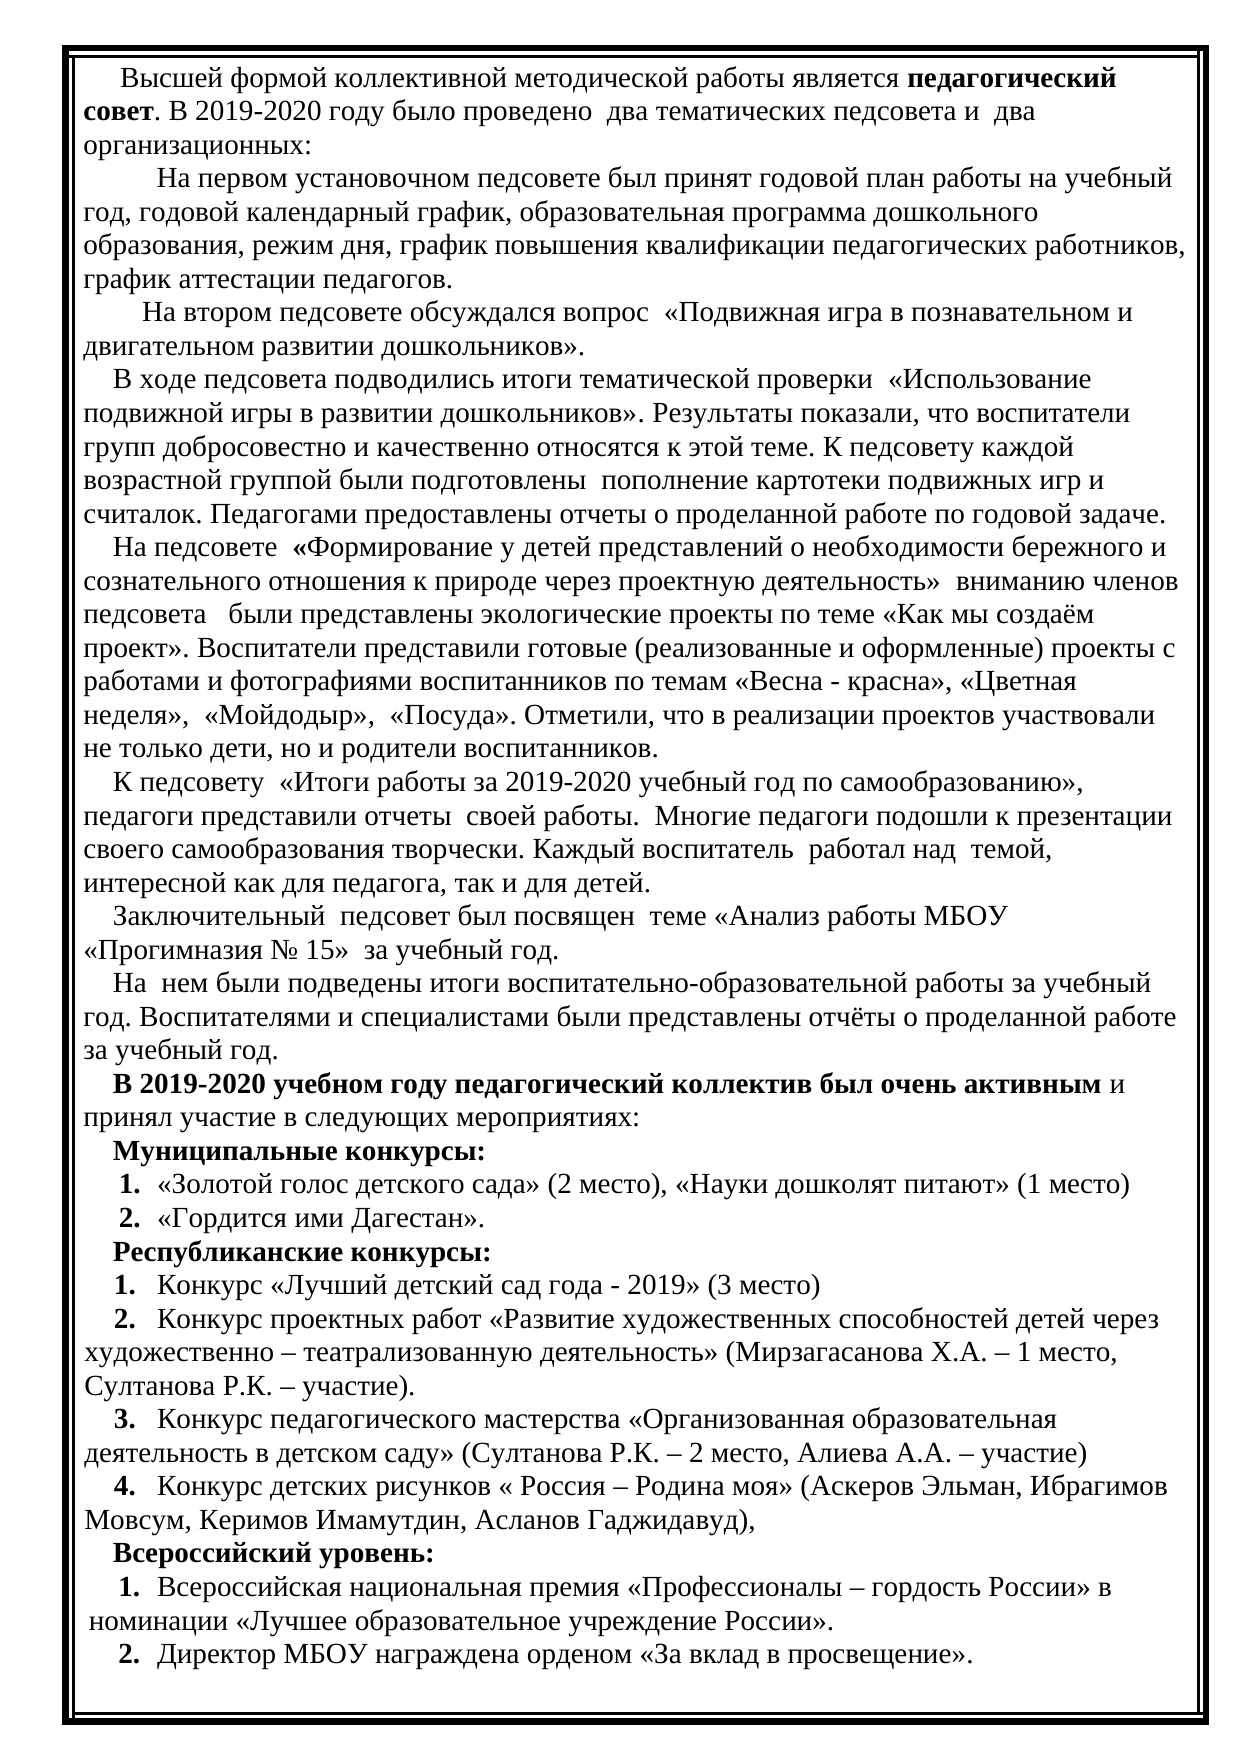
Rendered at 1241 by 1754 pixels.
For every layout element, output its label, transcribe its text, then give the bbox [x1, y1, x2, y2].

list Конкурс «Лучший детский сад года - 2019» (3 место) [84, 1267, 1188, 1301]
text На нем были подведены итоги воспитательно-образовательной работы за учебный год. Воспитателями и специалистами были представлены отчёты о проделанной работе за учебный год. [83, 965, 1188, 1066]
list Конкурс педагогического мастерства «Организованная образовательная деятельность в детском саду» (Султанова Р.К. – 2 место, Алиева А.А. – участие) [84, 1401, 1188, 1468]
text На первом установочном педсовете был принят годовой план работы на учебный год, годовой календарный график, образовательная программа дошкольного образования, режим дня, график повышения квалификации педагогических работников, график аттестации педагогов. [83, 160, 1188, 294]
list Конкурс детских рисунков « Россия – Родина моя» (Аскеров Эльман, Ибрагимов Мовсум, Керимов Имамутдин, Асланов Гаджидавуд), [84, 1468, 1188, 1536]
text На педсовете «Формирование у детей представлений о необходимости бережного и сознательного отношения к природе через проектную деятельность» вниманию членов педсовета были представлены экологические проекты по теме «Как мы создаём проект». Воспитатели представили готовые (реализованные и оформленные) проекты с работами и фотографиями воспитанников по темам «Весна - красна», «Цветная неделя», «Мойдодыр», «Посуда». Отметили, что в реализации проектов участвовали не только дети, но и родители воспитанников. [83, 529, 1188, 764]
text К педсовету «Итоги работы за 2019-2020 учебный год по самообразованию», педагоги представили отчеты своей работы. Многие педагоги подошли к презентации своего самообразования творчески. Каждый воспитатель работал над темой, интересной как для педагога, так и для детей. [83, 764, 1188, 898]
list «Гордится ими Дагестан». [89, 1200, 1188, 1234]
text На втором педсовете обсуждался вопрос «Подвижная игра в познавательном и двигательном развитии дошкольников». [83, 294, 1188, 362]
list «Золотой голос детского сада» (2 место), «Науки дошколят питают» (1 место) [89, 1167, 1188, 1200]
text В 2019-2020 учебном году педагогический коллектив был очень активным и принял участие в следующих мероприятиях: [83, 1066, 1188, 1133]
list Конкурс проектных работ «Развитие художественных способностей детей через художественно – театрализованную деятельность» (Мирзагасанова Х.А. – 1 место, Султанова Р.К. – участие). [84, 1301, 1188, 1401]
text Республиканские конкурсы: [83, 1234, 1188, 1267]
list Всероссийская национальная премия «Профессионалы – гордость России» в номинации «Лучшее образовательное учреждение России». [88, 1569, 1188, 1636]
list Директор МБОУ награждена орденом «За вклад в просвещение». [88, 1636, 1188, 1670]
text Муниципальные конкурсы: [83, 1133, 1188, 1167]
text Заключительный педсовет был посвящен теме «Анализ работы МБОУ «Прогимназия № 15» за учебный год. [83, 898, 1188, 965]
text Всероссийский уровень: [83, 1536, 1188, 1569]
text Высшей формой коллективной методической работы является педагогический совет. В 2019-2020 году было проведено два тематических педсовета и два организационных: [83, 60, 1188, 160]
text В ходе педсовета подводились итоги тематической проверки «Использование подвижной игры в развитии дошкольников». Результаты показали, что воспитатели групп добросовестно и качественно относятся к этой теме. К педсовету каждой возрастной группой были подготовлены пополнение картотеки подвижных игр и считалок. Педагогами предоставлены отчеты о проделанной работе по годовой задаче. [83, 362, 1188, 529]
